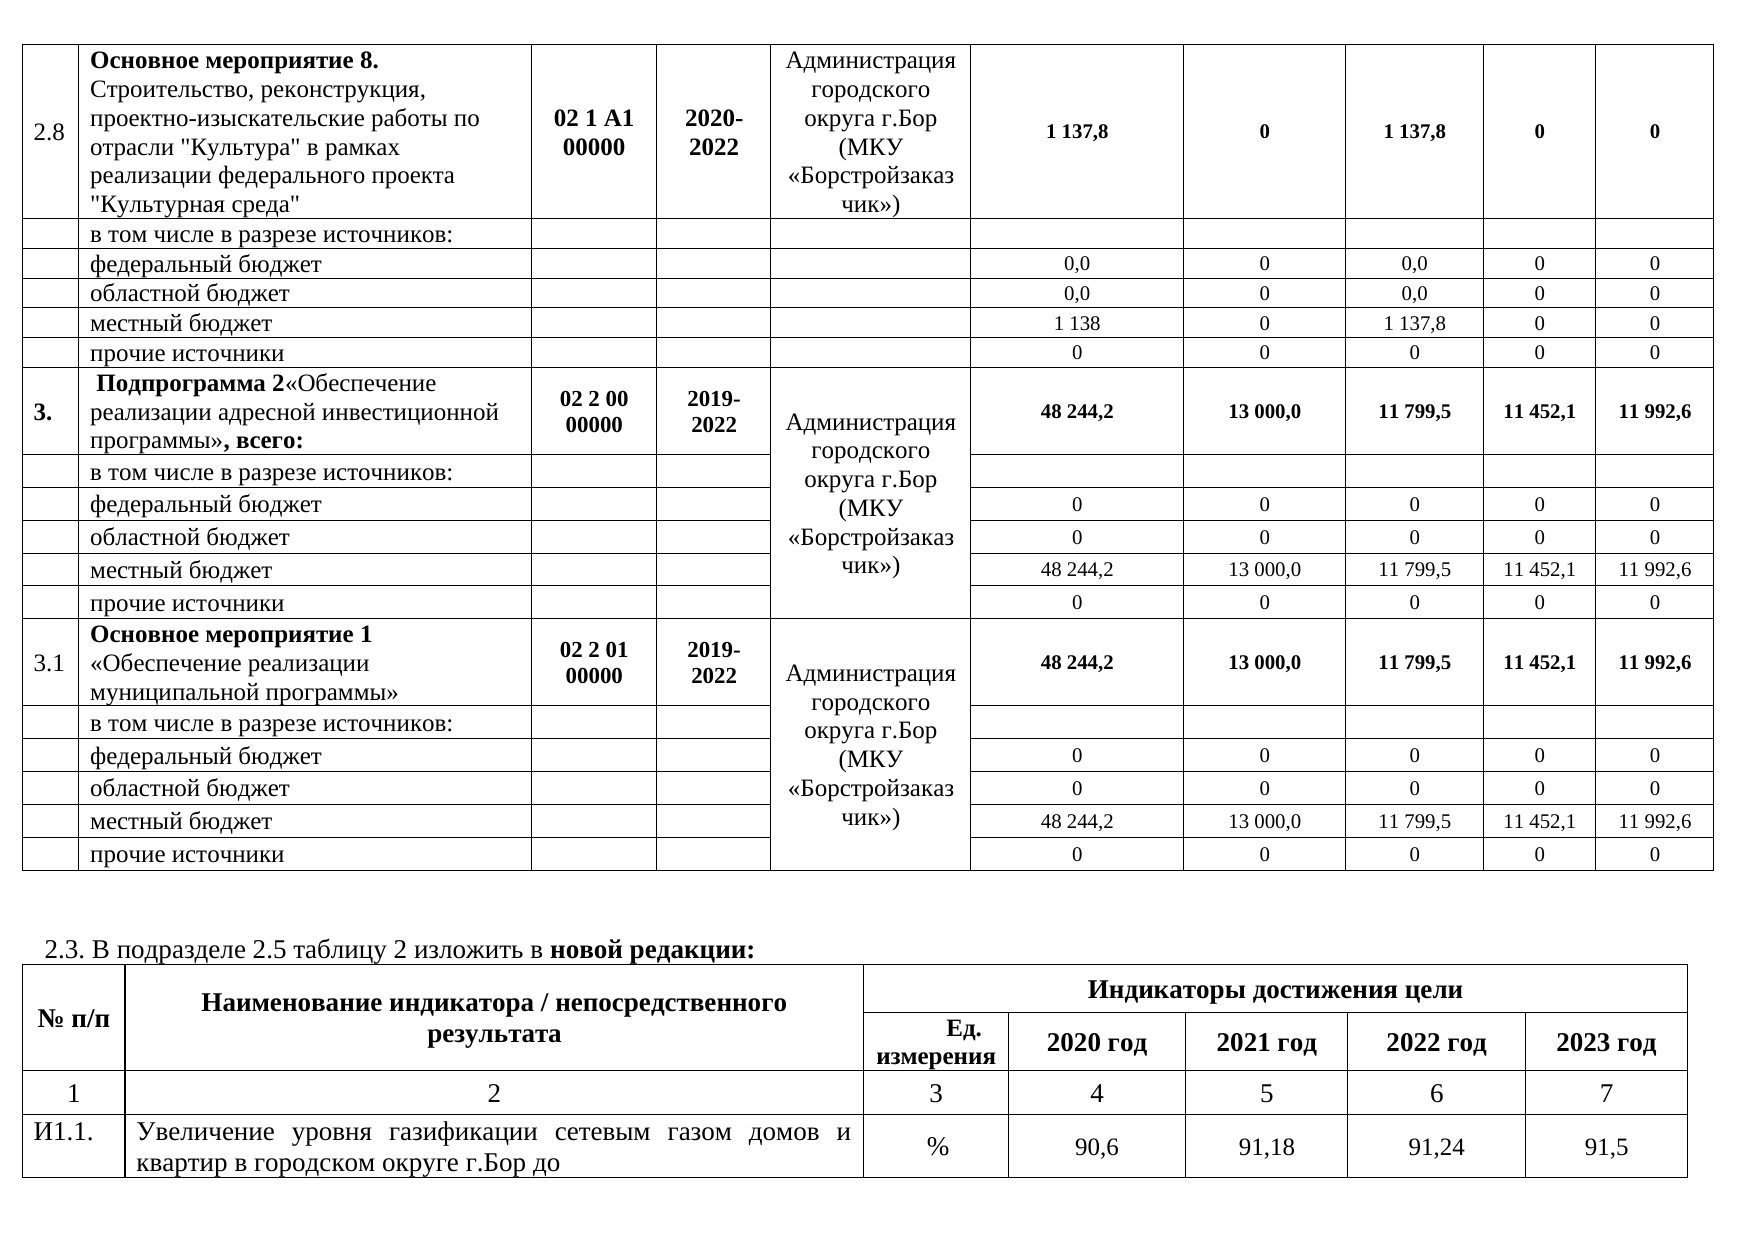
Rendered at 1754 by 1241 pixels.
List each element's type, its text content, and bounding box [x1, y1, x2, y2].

table_cell [23, 739, 78, 771]
table_cell [532, 772, 656, 804]
table_cell Основное мероприятие 8. Строительство, реконструкция, проектно-изыскательские работы по отрасли "Культура" в рамках реализации федерального проекта "Культурная среда" [79, 45, 531, 218]
table_cell 0 [971, 338, 1183, 367]
table_cell 4 [1009, 1071, 1185, 1114]
table_cell 0 [1484, 279, 1595, 307]
table_cell Ед. измерения [864, 1013, 1008, 1070]
table_cell местный бюджет [79, 805, 531, 837]
table_cell [23, 586, 78, 618]
table_cell 0 [1346, 838, 1483, 869]
table_cell 0 [1596, 772, 1713, 804]
table_cell 11 992,6 [1596, 368, 1713, 454]
table_cell 0 [1484, 772, 1595, 804]
table_cell в том числе в разрезе источников: [79, 219, 531, 248]
table_cell [971, 706, 1183, 738]
table_cell 0 [1184, 586, 1345, 618]
table_cell 5 [1186, 1071, 1347, 1114]
table_cell 1 [23, 1071, 124, 1114]
table_cell 0,0 [971, 279, 1183, 307]
table_cell [1184, 706, 1345, 738]
table_cell 0 [971, 838, 1183, 869]
table_cell [23, 308, 78, 337]
table_cell 02 1 А1 00000 [532, 45, 656, 218]
table_cell 3.1 [23, 619, 78, 705]
table_cell 0,0 [971, 249, 1183, 277]
table_cell 7 [1526, 1071, 1687, 1114]
table_cell [1184, 455, 1345, 487]
table_cell [771, 279, 970, 307]
table_cell 11 799,5 [1346, 619, 1483, 705]
table_cell [771, 249, 970, 277]
table_cell 0 [1596, 45, 1713, 218]
table_cell 2 [126, 1071, 863, 1114]
table_cell Основное мероприятие 1 «Обеспечение реализации муниципальной программы» [79, 619, 531, 705]
table_cell [532, 521, 656, 552]
table_cell 0 [1346, 772, 1483, 804]
table_cell 90,6 [1009, 1115, 1185, 1177]
table_cell [771, 219, 970, 248]
table_cell [1596, 219, 1713, 248]
table_cell 0 [1484, 488, 1595, 520]
table_cell [532, 279, 656, 307]
table_cell [1484, 706, 1595, 738]
table_header Наименование индикатора / непосредственного результата [126, 965, 863, 1070]
table_cell [532, 554, 656, 585]
table_cell федеральный бюджет [79, 249, 531, 277]
table_cell [971, 219, 1183, 248]
table_cell [657, 772, 770, 804]
table_cell 0 [1184, 488, 1345, 520]
table_cell 0 [1596, 586, 1713, 618]
table_cell 1 137,8 [1346, 308, 1483, 337]
table_cell 0 [1484, 838, 1595, 869]
table_cell Администрация городского округа г.Бор (МКУ «Борстройзаказчик») [771, 619, 970, 869]
table_cell 0,0 [1346, 249, 1483, 277]
table_cell 2021 год [1186, 1013, 1347, 1070]
table_cell 0 [1184, 249, 1345, 277]
table_cell 11 992,6 [1596, 805, 1713, 837]
table_cell % [864, 1115, 1008, 1177]
table_cell местный бюджет [79, 554, 531, 585]
table_cell [532, 739, 656, 771]
table_cell областной бюджет [79, 521, 531, 552]
table_cell [657, 219, 770, 248]
table_cell 11 799,5 [1346, 805, 1483, 837]
table_cell Увеличение уровня газификации сетевым газом домов и квартир в городском округе г.Бор до [126, 1115, 863, 1177]
table_cell [771, 338, 970, 367]
table_cell 0 [971, 739, 1183, 771]
table_cell 0 [1484, 308, 1595, 337]
table_cell [657, 739, 770, 771]
table_cell [657, 838, 770, 869]
table_cell прочие источники [79, 838, 531, 869]
table_cell местный бюджет [79, 308, 531, 337]
table_cell в том числе в разрезе источников: [79, 706, 531, 738]
table_cell 2022 год [1348, 1013, 1525, 1070]
table_cell федеральный бюджет [79, 488, 531, 520]
table_cell 2019-2022 [657, 368, 770, 454]
table_cell 48 244,2 [971, 619, 1183, 705]
table_cell 1 137,8 [1346, 45, 1483, 218]
table_cell 0 [971, 772, 1183, 804]
table_cell 0 [1596, 249, 1713, 277]
table_cell [23, 249, 78, 277]
table_cell [657, 308, 770, 337]
table_cell 91,5 [1526, 1115, 1687, 1177]
table_cell 0 [1184, 45, 1345, 218]
table_cell [771, 308, 970, 337]
table_cell [532, 338, 656, 367]
table_cell [657, 455, 770, 487]
table_cell 0 [1346, 488, 1483, 520]
table_cell [657, 805, 770, 837]
table_cell 6 [1348, 1071, 1525, 1114]
table_cell 0 [1596, 338, 1713, 367]
table_cell 0 [1596, 521, 1713, 552]
table_cell 91,24 [1348, 1115, 1525, 1177]
table_cell 0 [1596, 838, 1713, 869]
table_cell 0 [1484, 586, 1595, 618]
table_cell 13 000,0 [1184, 554, 1345, 585]
table_cell 0 [1184, 772, 1345, 804]
table_cell 2.8 [23, 45, 78, 218]
table_cell [1596, 706, 1713, 738]
table_cell [657, 554, 770, 585]
table_cell [532, 586, 656, 618]
table_cell 13 000,0 [1184, 619, 1345, 705]
table_cell 48 244,2 [971, 554, 1183, 585]
table_cell 0 [1596, 488, 1713, 520]
table_cell 11 452,1 [1484, 619, 1595, 705]
table_cell [1484, 455, 1595, 487]
table_cell [657, 521, 770, 552]
table_cell Подпрограмма 2«Обеспечение реализации адресной инвестиционной программы», всего: [79, 368, 531, 454]
table_cell [532, 838, 656, 869]
table_cell 11 452,1 [1484, 368, 1595, 454]
table_cell [23, 838, 78, 869]
table_cell 0 [1184, 838, 1345, 869]
table_cell [1596, 455, 1713, 487]
table_cell 0,0 [1346, 279, 1483, 307]
table_cell 0 [971, 488, 1183, 520]
table_cell [1346, 455, 1483, 487]
table_cell 0 [1484, 338, 1595, 367]
table_cell [1346, 706, 1483, 738]
text 2.3. В подразделе 2.5 таблицу 2 изложить в новой редакции: [44, 933, 1698, 964]
table_cell [532, 488, 656, 520]
table_cell [532, 219, 656, 248]
table_cell 0 [971, 586, 1183, 618]
table_cell областной бюджет [79, 772, 531, 804]
table_cell 0 [1596, 739, 1713, 771]
table_cell [23, 219, 78, 248]
table_cell 02 2 01 00000 [532, 619, 656, 705]
table_cell [532, 706, 656, 738]
table_cell [532, 455, 656, 487]
table_cell 0 [1484, 249, 1595, 277]
table_cell 0 [1484, 45, 1595, 218]
table_cell 3 [864, 1071, 1008, 1114]
table_cell 11 992,6 [1596, 554, 1713, 585]
table_cell 0 [1184, 521, 1345, 552]
table_cell прочие источники [79, 586, 531, 618]
table_cell 0 [1184, 739, 1345, 771]
table_cell [23, 805, 78, 837]
table_cell [1484, 219, 1595, 248]
table_cell [23, 279, 78, 307]
table_cell 02 2 00 00000 [532, 368, 656, 454]
table_cell 0 [1346, 521, 1483, 552]
table_cell 2020 год [1009, 1013, 1185, 1070]
table_cell 0 [1596, 279, 1713, 307]
table_cell 1 138 [971, 308, 1183, 337]
table_cell 2020-2022 [657, 45, 770, 218]
table_cell 0 [1184, 338, 1345, 367]
table_cell [657, 249, 770, 277]
table_cell 13 000,0 [1184, 368, 1345, 454]
table_cell 3. [23, 368, 78, 454]
table_cell 0 [1346, 586, 1483, 618]
table_cell [1184, 219, 1345, 248]
table_cell [532, 308, 656, 337]
table_cell [1346, 219, 1483, 248]
table_cell [23, 521, 78, 552]
table_cell 0 [1346, 338, 1483, 367]
table_cell в том числе в разрезе источников: [79, 455, 531, 487]
table_cell [657, 338, 770, 367]
table_cell 0 [1484, 739, 1595, 771]
table_cell И1.1. [23, 1115, 124, 1177]
table_cell 0 [1346, 739, 1483, 771]
table_cell прочие источники [79, 338, 531, 367]
table_header Индикаторы достижения цели [864, 965, 1687, 1012]
table_cell 11 799,5 [1346, 554, 1483, 585]
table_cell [771, 45, 970, 218]
table_cell областной бюджет [79, 279, 531, 307]
table_cell [657, 706, 770, 738]
table_cell 13 000,0 [1184, 805, 1345, 837]
table_cell [23, 488, 78, 520]
table_cell [532, 805, 656, 837]
table_cell Администрация городского округа г.Бор (МКУ «Борстройзаказчик») [771, 368, 970, 618]
table_cell 0 [1184, 308, 1345, 337]
table_cell [532, 249, 656, 277]
table_cell 0 [1184, 279, 1345, 307]
table_cell [23, 772, 78, 804]
table_header № п/п [23, 965, 124, 1070]
table_cell 2023 год [1526, 1013, 1687, 1070]
table_cell 2019-2022 [657, 619, 770, 705]
table_cell [971, 455, 1183, 487]
table_cell 91,18 [1186, 1115, 1347, 1177]
table_cell 1 137,8 [971, 45, 1183, 218]
table_cell [657, 279, 770, 307]
table_cell 48 244,2 [971, 368, 1183, 454]
table_cell 0 [1596, 308, 1713, 337]
table_cell [23, 554, 78, 585]
table_cell [657, 488, 770, 520]
table_cell [23, 706, 78, 738]
table_cell 11 452,1 [1484, 805, 1595, 837]
table_cell 48 244,2 [971, 805, 1183, 837]
table_cell 11 799,5 [1346, 368, 1483, 454]
table_cell федеральный бюджет [79, 739, 531, 771]
table_cell 0 [971, 521, 1183, 552]
table_cell [23, 455, 78, 487]
table_cell 0 [1484, 521, 1595, 552]
table_cell 11 992,6 [1596, 619, 1713, 705]
table_cell [657, 586, 770, 618]
table_cell [23, 338, 78, 367]
table_cell 11 452,1 [1484, 554, 1595, 585]
